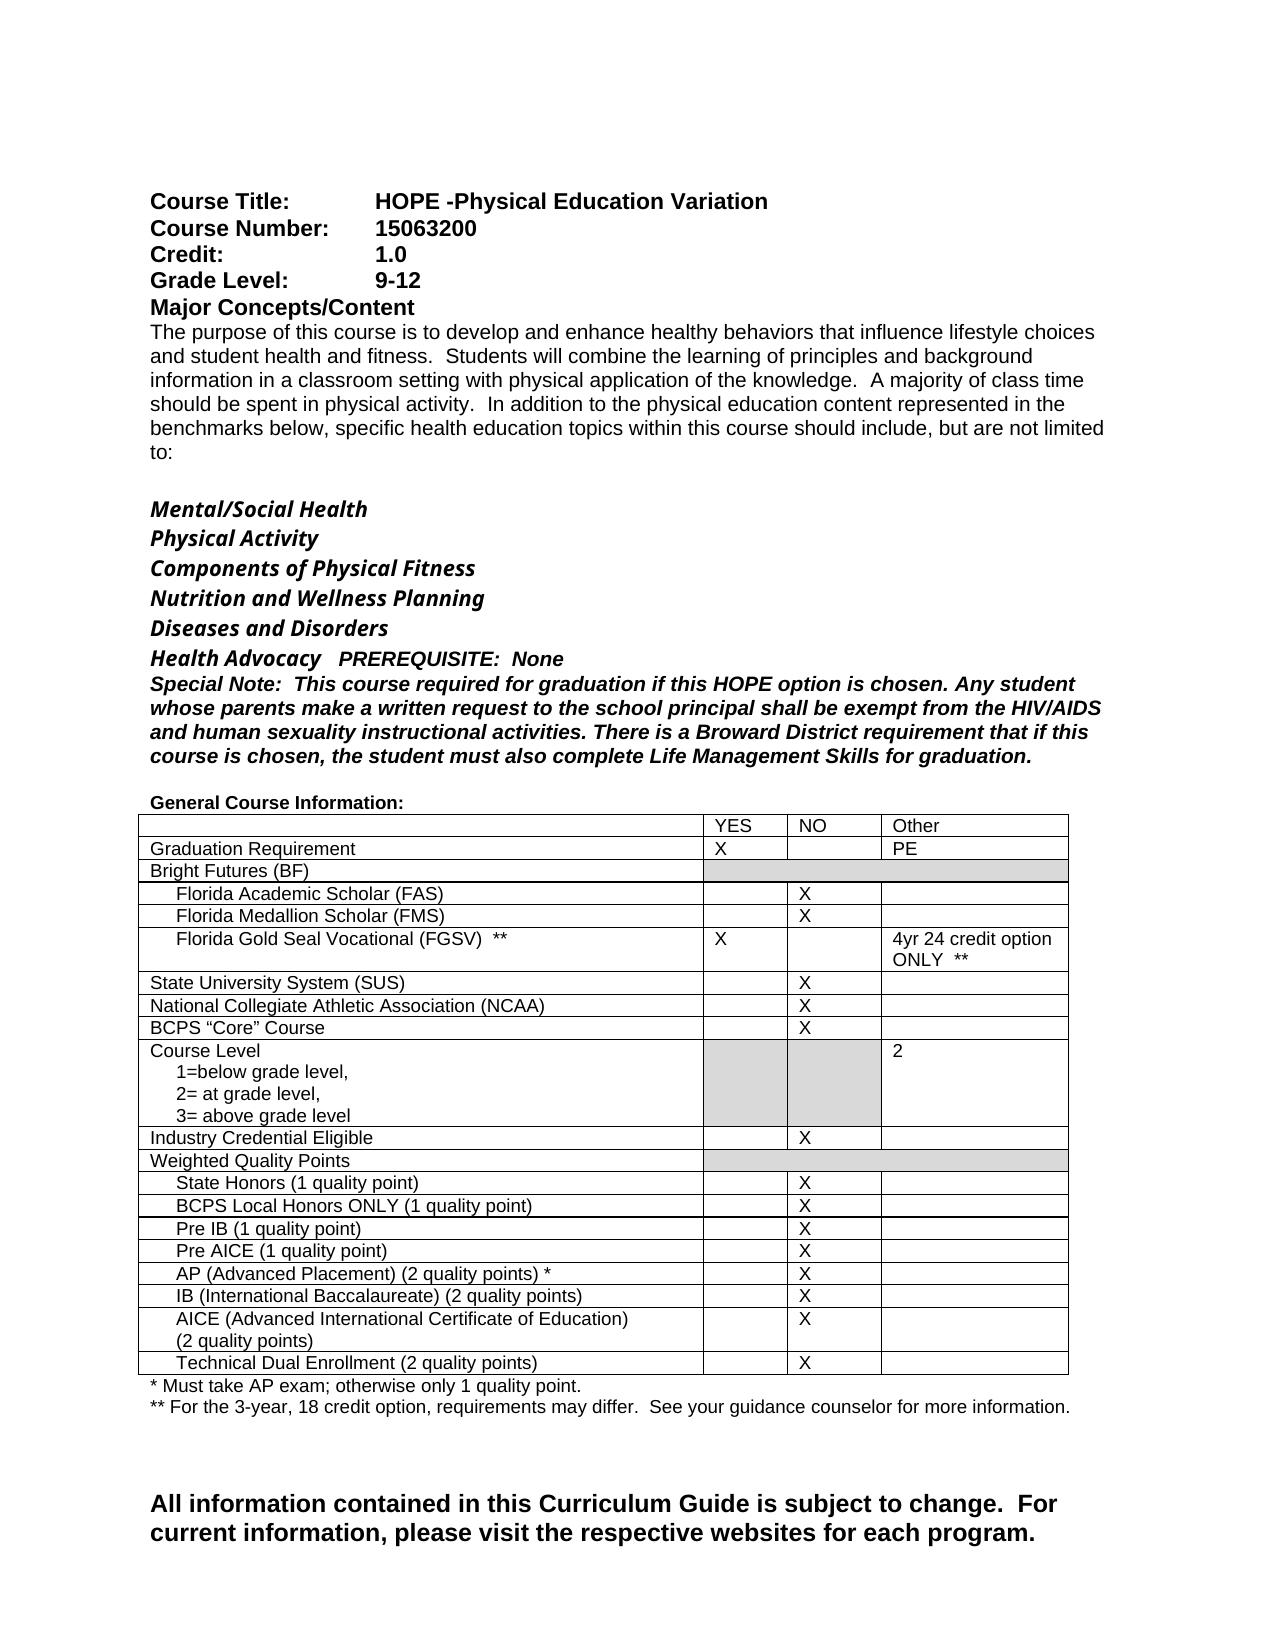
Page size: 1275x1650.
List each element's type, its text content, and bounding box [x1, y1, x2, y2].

table_cell 2 [882, 1040, 1068, 1126]
table_cell AICE (Advanced International Certificate of Education) (2 quality points) [139, 1308, 703, 1351]
table_cell X [788, 1127, 881, 1148]
table_cell State University System (SUS) [139, 972, 703, 993]
table_cell State Honors (1 quality point) [139, 1172, 703, 1194]
text ** For the 3-year, 18 credit option, requirements may differ. See your guidance counselor for more information. [150, 1396, 1125, 1418]
table_cell [704, 972, 787, 993]
table_cell Florida Gold Seal Vocational (FGSV) ** [139, 928, 703, 971]
table_cell [704, 995, 787, 1016]
table_header YES [704, 815, 787, 836]
table_cell X [704, 837, 787, 859]
table_cell Bright Futures (BF) [139, 860, 703, 881]
table_cell X [788, 972, 881, 993]
table_cell X [788, 883, 881, 904]
table_cell IB (International Baccalaureate) (2 quality points) [139, 1285, 703, 1307]
table_cell PE [882, 837, 1068, 859]
table_cell Industry Credential Eligible [139, 1127, 703, 1148]
subtitle Credit: 1.0 [150, 241, 1125, 267]
table_cell X [788, 905, 881, 927]
table_cell [788, 1040, 881, 1126]
table_cell [704, 1218, 787, 1239]
table_cell [882, 972, 1068, 993]
table_cell [882, 883, 1068, 904]
table_cell X [788, 995, 881, 1016]
table_cell [882, 1017, 1068, 1039]
subtitle Course Title: HOPE -Physical Education Variation [150, 188, 1125, 214]
subtitle Grade Level: 9-12 [150, 267, 1125, 294]
table_cell [704, 1172, 787, 1194]
table_cell AP (Advanced Placement) (2 quality points) * [139, 1263, 703, 1284]
table_cell Weighted Quality Points [139, 1150, 703, 1171]
table_cell X [788, 1352, 881, 1373]
table_cell [882, 1263, 1068, 1284]
table_cell [704, 1040, 787, 1126]
table_cell [704, 1285, 787, 1307]
table_cell Technical Dual Enrollment (2 quality points) [139, 1352, 703, 1373]
table_cell Course Level 1=below grade level, 2= at grade level, 3= above grade level [139, 1040, 703, 1126]
table_cell Florida Medallion Scholar (FMS) [139, 905, 703, 927]
text * Must take AP exam; otherwise only 1 quality point. [150, 1374, 1125, 1396]
table_cell [704, 1195, 787, 1216]
table_cell X [788, 1218, 881, 1239]
text General Course Information: [150, 792, 1125, 814]
table_cell [704, 860, 1068, 881]
table_cell [788, 837, 881, 859]
table_cell [788, 928, 881, 971]
table_cell X [788, 1308, 881, 1351]
table_cell X [788, 1172, 881, 1194]
table_cell Florida Academic Scholar (FAS) [139, 883, 703, 904]
table_cell [704, 1263, 787, 1284]
table_cell [882, 1127, 1068, 1148]
table_cell [704, 1150, 1068, 1171]
table_cell [882, 1218, 1068, 1239]
table_cell [882, 1352, 1068, 1373]
table_cell [882, 1240, 1068, 1262]
table_header NO [788, 815, 881, 836]
table_cell [704, 1240, 787, 1262]
table_cell [704, 883, 787, 904]
table_cell Pre AICE (1 quality point) [139, 1240, 703, 1262]
table_header [139, 815, 703, 836]
table_cell X [788, 1195, 881, 1216]
table_cell 4yr 24 credit option ONLY ** [882, 928, 1068, 971]
table_cell [704, 1352, 787, 1373]
table_cell X [704, 928, 787, 971]
table_cell [704, 1017, 787, 1039]
table_cell X [788, 1285, 881, 1307]
table_cell X [788, 1017, 881, 1039]
table_header Other [882, 815, 1068, 836]
subtitle Course Number: 15063200 [150, 214, 1125, 241]
table_cell National Collegiate Athletic Association (NCAA) [139, 995, 703, 1016]
table_cell [882, 1308, 1068, 1351]
text Special Note: This course required for graduation if this HOPE option is chosen. Any student whose parents make a written request to the school principal shall be exempt from the HIV/AIDS and human sexuality instructional activities. There is a Broward District requirement that if this course is chosen, the student must also complete Life Management Skills for graduation. [150, 672, 1125, 768]
table_cell [882, 1285, 1068, 1307]
table_cell X [788, 1240, 881, 1262]
table_cell Pre IB (1 quality point) [139, 1218, 703, 1239]
table_cell [882, 1195, 1068, 1216]
table_cell [704, 905, 787, 927]
table_cell [704, 1127, 787, 1148]
table_cell Graduation Requirement [139, 837, 703, 859]
table_cell [882, 995, 1068, 1016]
table_cell [882, 1172, 1068, 1194]
text The purpose of this course is to develop and enhance healthy behaviors that influence lifestyle choices and student health and fitness. Students will combine the learning of principles and background information in a classroom setting with physical application of the knowledge. A majority of class time should be spent in physical activity. In addition to the physical education content represented in the benchmarks below, specific health education topics within this course should include, but are not limited to: Mental/Social Health Physical Activity Components of Physical Fitness Nutrition and Wellness Planning Diseases and Disorders Health Advocacy PREREQUISITE: None [150, 320, 1125, 672]
text Major Concepts/Content [150, 294, 1125, 320]
table_cell BCPS “Core” Course [139, 1017, 703, 1039]
table_cell BCPS Local Honors ONLY (1 quality point) [139, 1195, 703, 1216]
table_cell [704, 1308, 787, 1351]
table_cell [882, 905, 1068, 927]
table_cell X [788, 1263, 881, 1284]
